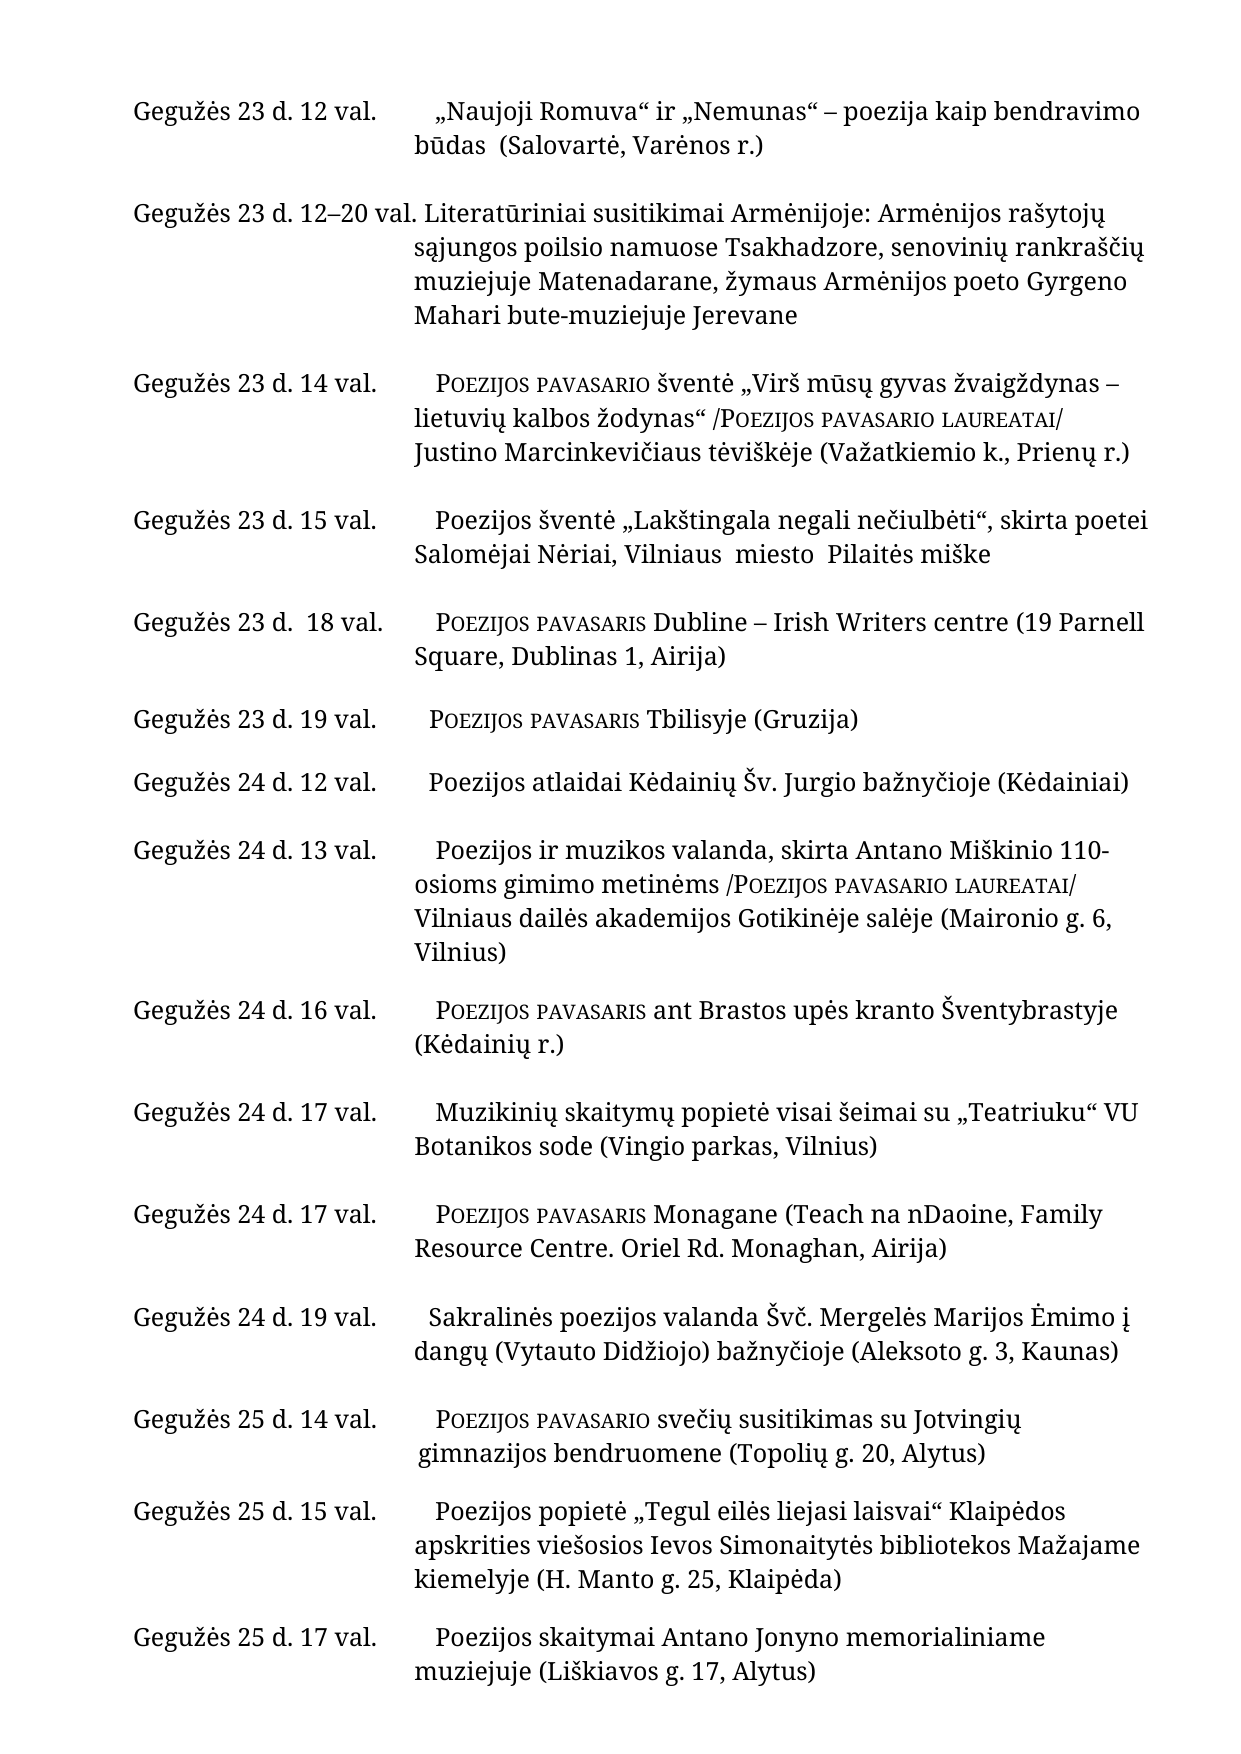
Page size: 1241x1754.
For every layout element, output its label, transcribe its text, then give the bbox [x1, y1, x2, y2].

text Gegužės 24 d. 17 val. Poezijos pavasaris Monagane (Teach na nDaoine, Family Resource Centre. Oriel Rd. Monaghan, Airija) [133, 1197, 1152, 1265]
text Gegužės 23 d. 19 val. Poezijos pavasaris Tbilisyje (Gruzija) [133, 701, 1152, 736]
text Gegužės 24 d. 13 val. Poezijos ir muzikos valanda, skirta Antano Miškinio 110-osioms gimimo metinėms /Poezijos pavasario laureatai/ Vilniaus dailės akademijos Gotikinėje salėje (Maironio g. 6, Vilnius) [133, 832, 1152, 969]
text Gegužės 24 d. 19 val. Sakralinės poezijos valanda Švč. Mergelės Marijos Ėmimo į dangų (Vytauto Didžiojo) bažnyčioje (Aleksoto g. 3, Kaunas) [133, 1299, 1152, 1367]
text Gegužės 24 d. 12 val. Poezijos atlaidai Kėdainių Šv. Jurgio bažnyčioje (Kėdainiai) [133, 764, 1152, 798]
text Gegužės 23 d. 12–20 val. Literatūriniai susitikimai Armėnijoje: Armėnijos rašytojų sąjungos poilsio namuose Tsakhadzore, senovinių rankraščių muziejuje Matenadarane, žymaus Armėnijos poeto Gyrgeno Mahari bute-muziejuje Jerevane [798, 196, 1152, 332]
text Gegužės 25 d. 17 val. Poezijos skaitymai Antano Jonyno memorialiniame muziejuje (Liškiavos g. 17, Alytus) [133, 1620, 1152, 1688]
text Gegužės 25 d. 14 val. Poezijos pavasario svečių susitikimas su Jotvingių gimnazijos bendruomene (Topolių g. 20, Alytus) [133, 1401, 1152, 1469]
text Gegužės 23 d. 15 val. Poezijos šventė „Lakštingala negali nečiulbėti“, skirta poetei Salomėjai Nėriai, Vilniaus miesto Pilaitės miške [133, 502, 1152, 571]
text Gegužės 23 d. 12–20 val. Literatūriniai susitikimai Armėnijoje: Armėnijos rašytojų sąjungos poilsio namuose Tsakhadzore, senovinių rankraščių muziejuje Matenadarane, žymaus Armėnijos poeto Gyrgeno Mahari bute-muziejuje Jerevane [133, 196, 878, 332]
text Gegužės 24 d. 17 val. Muzikinių skaitymų popietė visai šeimai su „Teatriuku“ VU Botanikos sode (Vingio parkas, Vilnius) [133, 1095, 1152, 1163]
text Gegužės 23 d. 18 val. Poezijos pavasaris Dubline – Irish Writers centre (19 Parnell Square, Dublinas 1, Airija) [133, 604, 1152, 673]
text Gegužės 24 d. 16 val. Poezijos pavasaris ant Brastos upės kranto Šventybrastyje (Kėdainių r.) [133, 993, 1152, 1061]
text Gegužės 23 d. 12 val. „Naujoji Romuva“ ir „Nemunas“ – poezija kaip bendravimo būdas (Salovartė, Varėnos r.) [133, 94, 1152, 162]
text Gegužės 25 d. 15 val. Poezijos popietė „Tegul eilės liejasi laisvai“ Klaipėdos apskrities viešosios Ievos Simonaitytės bibliotekos Mažajame kiemelyje (H. Manto g. 25, Klaipėda) [133, 1494, 1152, 1596]
text Gegužės 23 d. 14 val. Poezijos pavasario šventė „Virš mūsų gyvas žvaigždynas – lietuvių kalbos žodynas“ /Poezijos pavasario laureatai/ Justino Marcinkevičiaus tėviškėje (Važatkiemio k., Prienų r.) [133, 366, 1152, 468]
